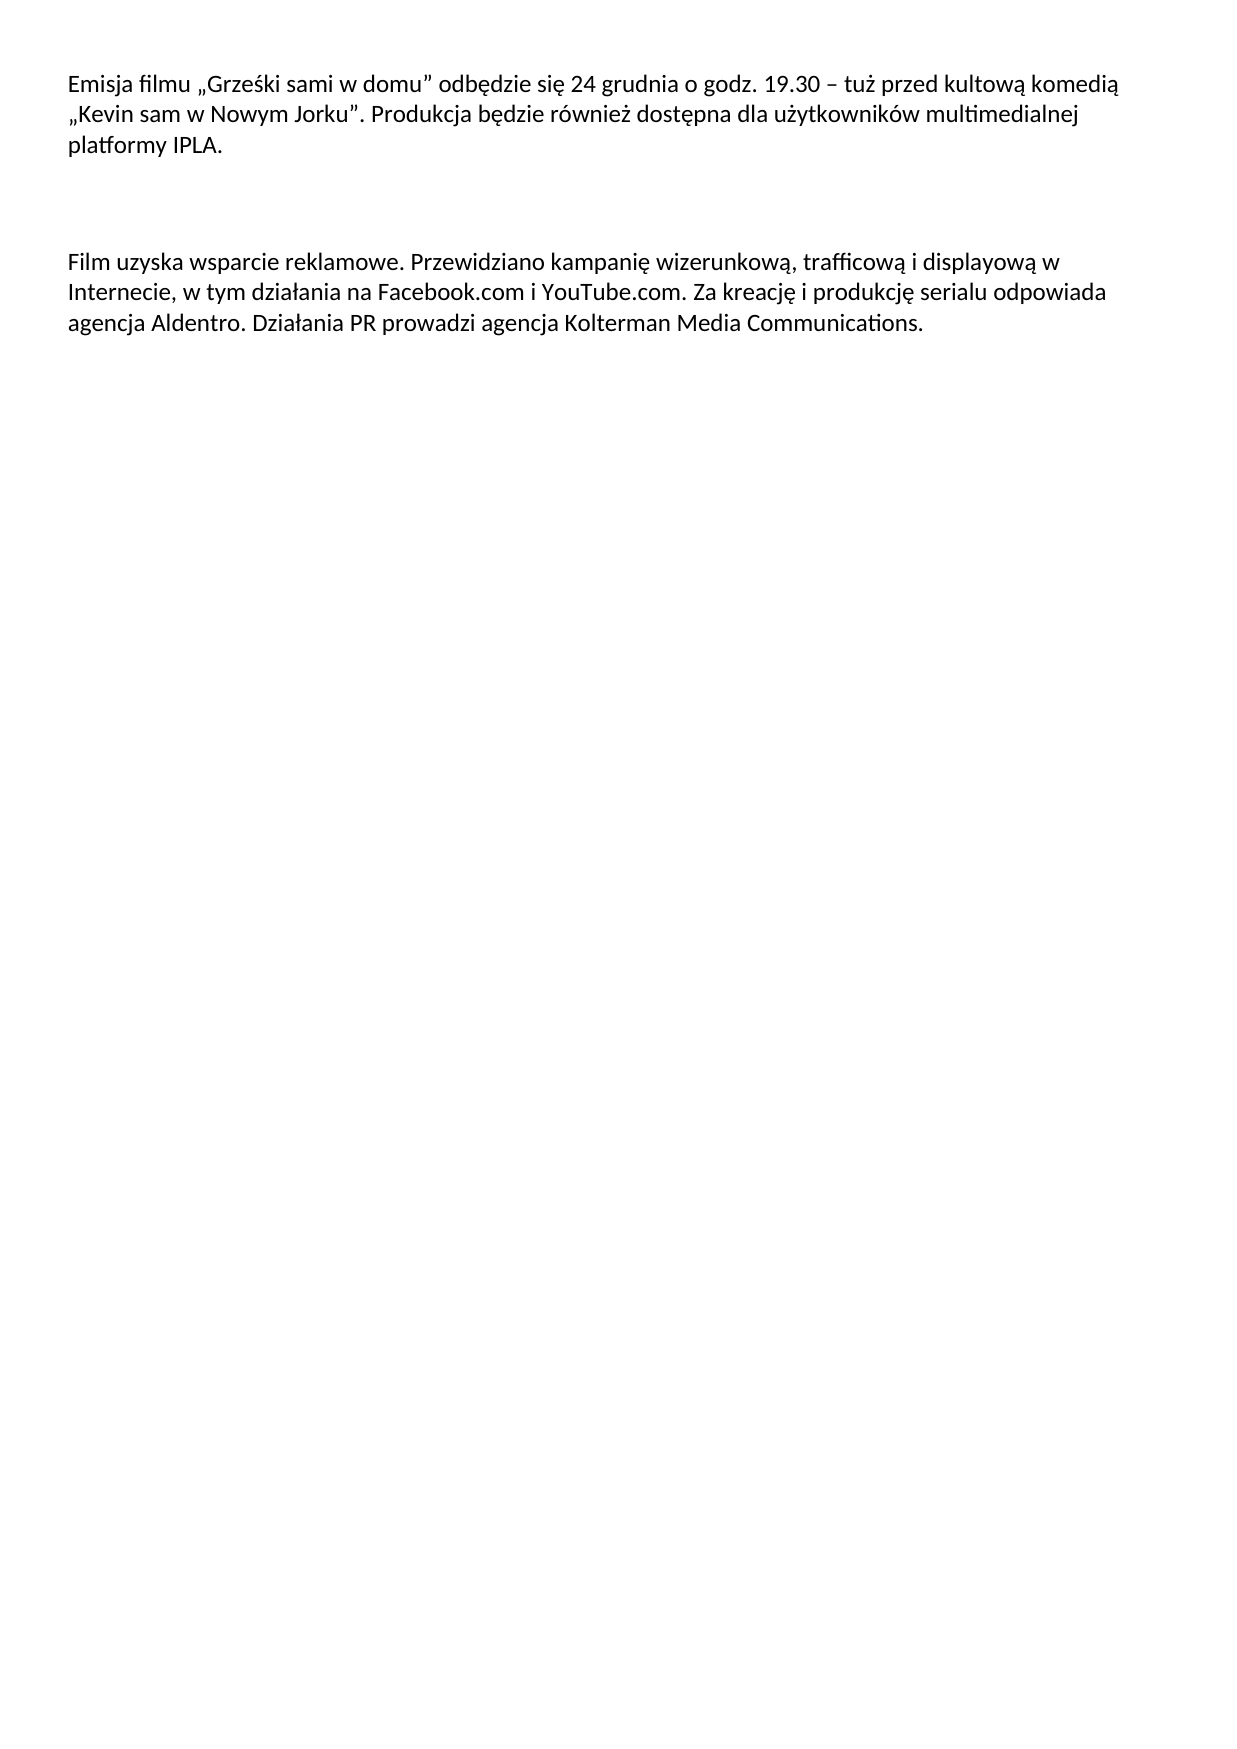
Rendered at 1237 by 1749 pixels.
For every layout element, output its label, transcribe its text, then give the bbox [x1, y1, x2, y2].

text Film uzyska wsparcie reklamowe. Przewidziano kampanię wizerunkową, trafficową i displayową w Internecie, w tym działania na Facebook.com i YouTube.com. Za kreację i produkcję serialu odpowiada agencja Aldentro. Działania PR prowadzi agencja Kolterman Media Communications. [68, 246, 1169, 337]
text Emisja filmu „Grześki sami w domu” odbędzie się 24 grudnia o godz. 19.30 – tuż przed kultową komedią „Kevin sam w Nowym Jorku”. Produkcja będzie również dostępna dla użytkowników multimedialnej platformy IPLA. [68, 68, 1169, 159]
